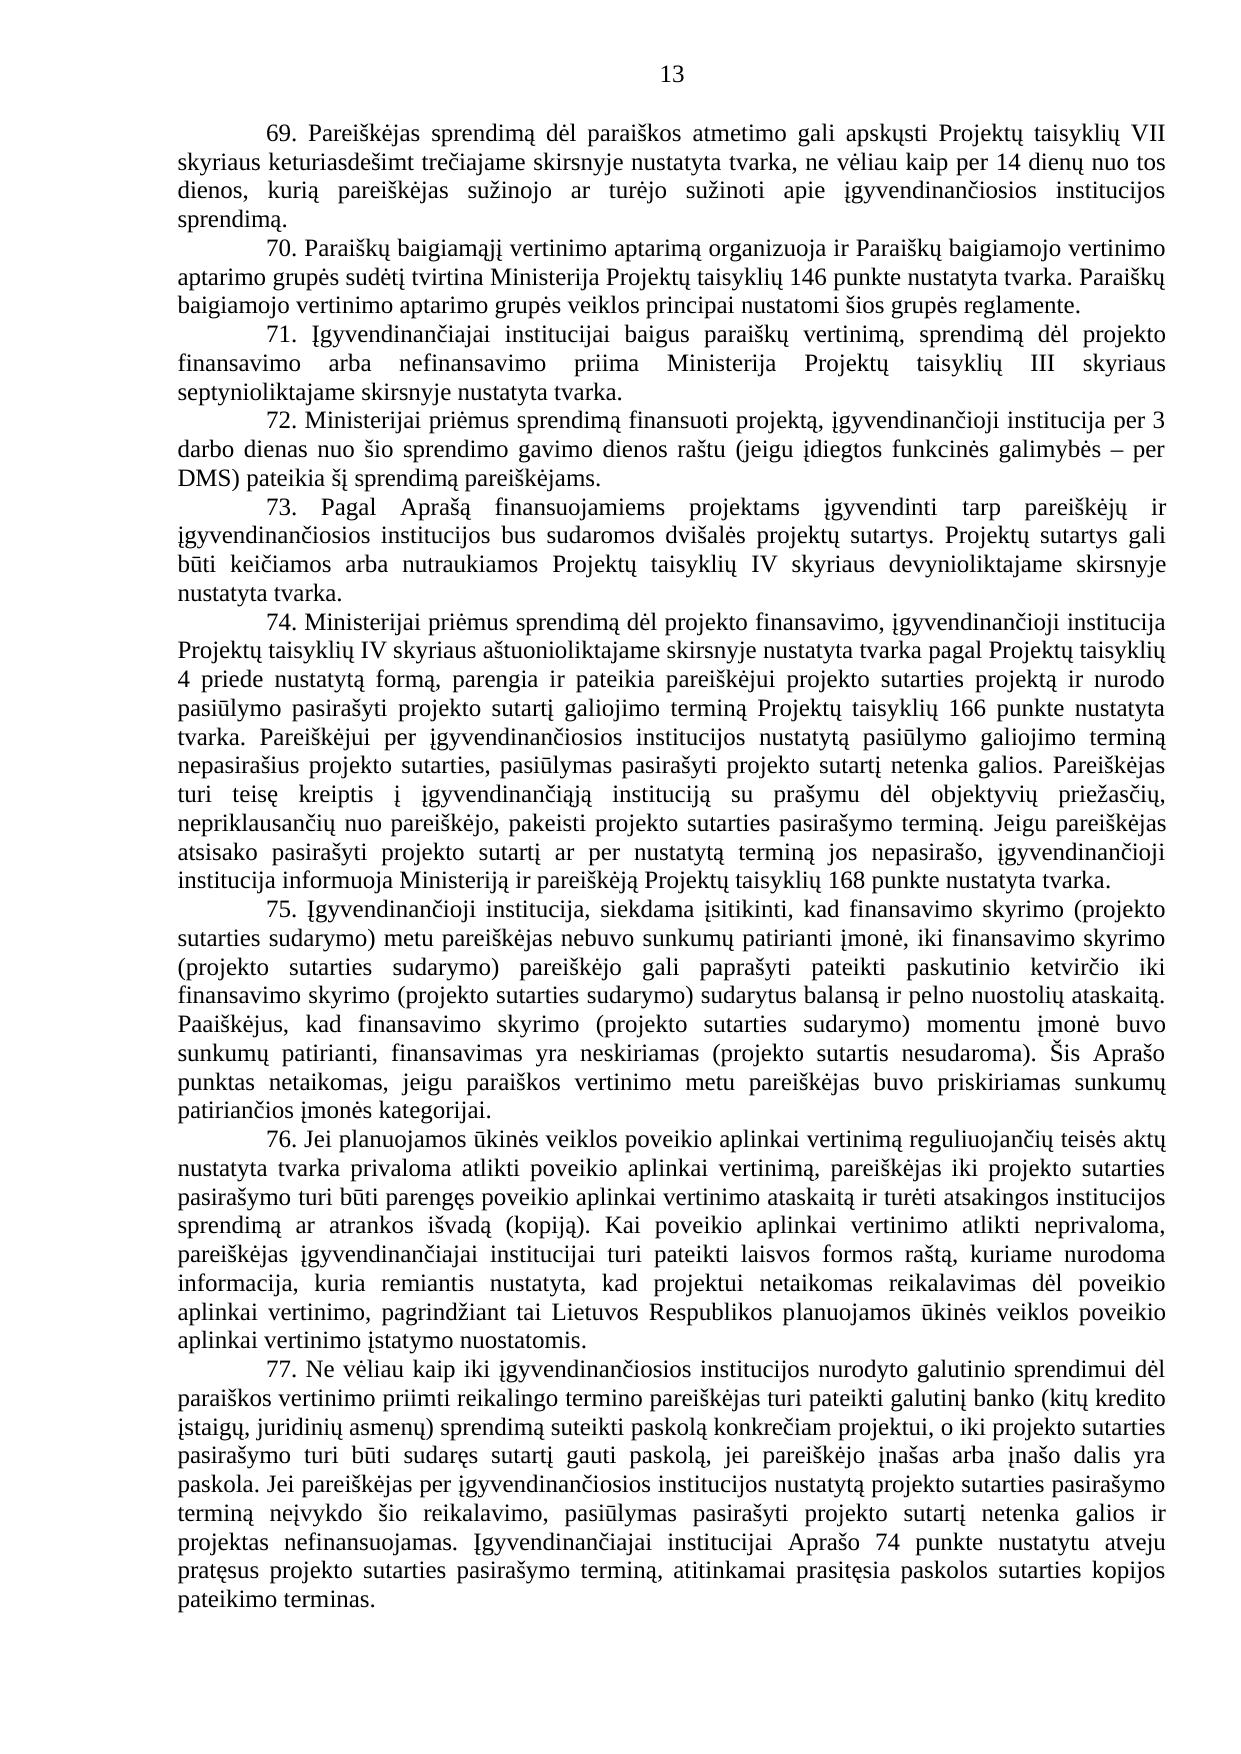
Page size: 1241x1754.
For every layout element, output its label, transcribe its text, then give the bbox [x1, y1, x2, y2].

text 70. Paraiškų baigiamąjį vertinimo aptarimą organizuoja ir Paraiškų baigiamojo vertinimo aptarimo grupės sudėtį tvirtina Ministerija Projektų taisyklių 146 punkte nustatyta tvarka. Paraiškų baigiamojo vertinimo aptarimo grupės veiklos principai nustatomi šios grupės reglamente. [177, 233, 1167, 319]
text 73. Pagal Aprašą finansuojamiems projektams įgyvendinti tarp pareiškėjų ir įgyvendinančiosios institucijos bus sudaromos dvišalės projektų sutartys. Projektų sutartys gali būti keičiamos arba nutraukiamos Projektų taisyklių IV skyriaus devynioliktajame skirsnyje nustatyta tvarka. [177, 492, 1167, 607]
text 72. Ministerijai priėmus sprendimą finansuoti projektą, įgyvendinančioji institucija per 3 darbo dienas nuo šio sprendimo gavimo dienos raštu (jeigu įdiegtos funkcinės galimybės – per DMS) pateikia šį sprendimą pareiškėjams. [177, 406, 1167, 492]
text 75. Įgyvendinančioji institucija, siekdama įsitikinti, kad finansavimo skyrimo (projekto sutarties sudarymo) metu pareiškėjas nebuvo sunkumų patirianti įmonė, iki finansavimo skyrimo (projekto sutarties sudarymo) pareiškėjo gali paprašyti pateikti paskutinio ketvirčio iki finansavimo skyrimo (projekto sutarties sudarymo) sudarytus balansą ir pelno nuostolių ataskaitą. Paaiškėjus, kad finansavimo skyrimo (projekto sutarties sudarymo) momentu įmonė buvo sunkumų patirianti, finansavimas yra neskiriamas (projekto sutartis nesudaroma). Šis Aprašo punktas netaikomas, jeigu paraiškos vertinimo metu pareiškėjas buvo priskiriamas sunkumų patiriančios įmonės kategorijai. [177, 894, 1167, 1124]
text 77. Ne vėliau kaip iki įgyvendinančiosios institucijos nurodyto galutinio sprendimui dėl paraiškos vertinimo priimti reikalingo termino pareiškėjas turi pateikti galutinį banko (kitų kredito įstaigų, juridinių asmenų) sprendimą suteikti paskolą konkrečiam projektui, o iki projekto sutarties pasirašymo turi būti sudaręs sutartį gauti paskolą, jei pareiškėjo įnašas arba įnašo dalis yra paskola. Jei pareiškėjas per įgyvendinančiosios institucijos nustatytą projekto sutarties pasirašymo terminą neįvykdo šio reikalavimo, pasiūlymas pasirašyti projekto sutartį netenka galios ir projektas nefinansuojamas. Įgyvendinančiajai institucijai Aprašo 74 punkte nustatytu atveju pratęsus projekto sutarties pasirašymo terminą, atitinkamai prasitęsia paskolos sutarties kopijos pateikimo terminas. [177, 1354, 1167, 1613]
text 74. Ministerijai priėmus sprendimą dėl projekto finansavimo, įgyvendinančioji institucija Projektų taisyklių IV skyriaus aštuonioliktajame skirsnyje nustatyta tvarka pagal Projektų taisyklių 4 priede nustatytą formą, parengia ir pateikia pareiškėjui projekto sutarties projektą ir nurodo pasiūlymo pasirašyti projekto sutartį galiojimo terminą Projektų taisyklių 166 punkte nustatyta tvarka. Pareiškėjui per įgyvendinančiosios institucijos nustatytą pasiūlymo galiojimo terminą nepasirašius projekto sutarties, pasiūlymas pasirašyti projekto sutartį netenka galios. Pareiškėjas turi teisę kreiptis į įgyvendinančiąją instituciją su prašymu dėl objektyvių priežasčių, nepriklausančių nuo pareiškėjo, pakeisti projekto sutarties pasirašymo terminą. Jeigu pareiškėjas atsisako pasirašyti projekto sutartį ar per nustatytą terminą jos nepasirašo, įgyvendinančioji institucija informuoja Ministeriją ir pareiškėją Projektų taisyklių 168 punkte nustatyta tvarka. [177, 607, 1167, 894]
text 69. Pareiškėjas sprendimą dėl paraiškos atmetimo gali apskųsti Projektų taisyklių VII skyriaus keturiasdešimt trečiajame skirsnyje nustatyta tvarka, ne vėliau kaip per 14 dienų nuo tos dienos, kurią pareiškėjas sužinojo ar turėjo sužinoti apie įgyvendinančiosios institucijos sprendimą. [177, 118, 1167, 233]
text 71. Įgyvendinančiajai institucijai baigus paraiškų vertinimą, sprendimą dėl projekto finansavimo arba nefinansavimo priima Ministerija Projektų taisyklių III skyriaus septynioliktajame skirsnyje nustatyta tvarka. [177, 319, 1167, 406]
text 76. Jei planuojamos ūkinės veiklos poveikio aplinkai vertinimą reguliuojančių teisės aktų nustatyta tvarka privaloma atlikti poveikio aplinkai vertinimą, pareiškėjas iki projekto sutarties pasirašymo turi būti parengęs poveikio aplinkai vertinimo ataskaitą ir turėti atsakingos institucijos sprendimą ar atrankos išvadą (kopiją). Kai poveikio aplinkai vertinimo atlikti neprivaloma, pareiškėjas įgyvendinančiajai institucijai turi pateikti laisvos formos raštą, kuriame nurodoma informacija, kuria remiantis nustatyta, kad projektui netaikomas reikalavimas dėl poveikio aplinkai vertinimo, pagrindžiant tai Lietuvos Respublikos planuojamos ūkinės veiklos poveikio aplinkai vertinimo įstatymo nuostatomis. [177, 1124, 1167, 1354]
